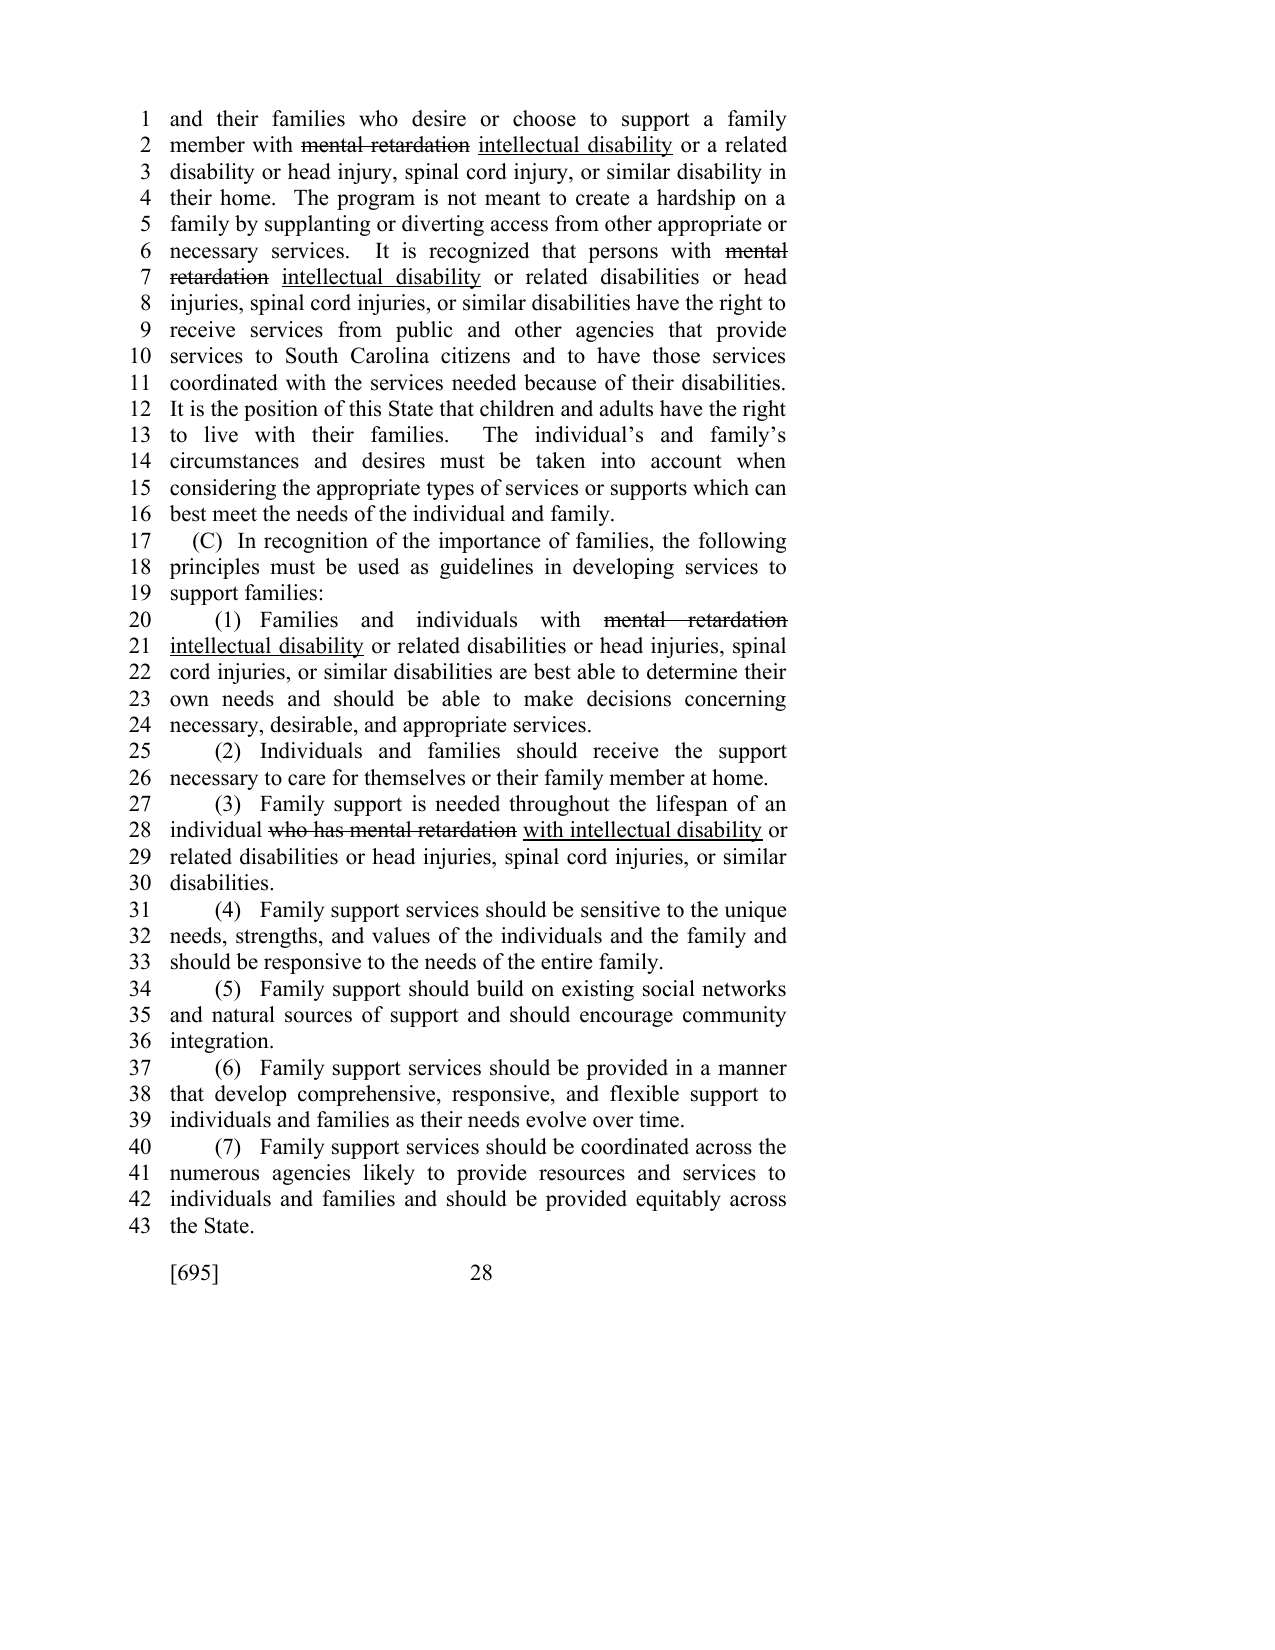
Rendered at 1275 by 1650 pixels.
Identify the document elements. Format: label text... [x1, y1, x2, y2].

text (2) Individuals and families should receive the support necessary to care for themselves or their family member at home. [169, 737, 787, 790]
text (7) Family support services should be coordinated across the numerous agencies likely to provide resources and services to individuals and families and should be provided equitably across the State. [169, 1133, 787, 1238]
text (6) Family support services should be provided in a manner that develop comprehensive, responsive, and flexible support to individuals and families as their needs evolve over time. [169, 1054, 787, 1133]
text (1) Families and individuals with mental retardation intellectual disability or related disabilities or head injuries, spinal cord injuries, or similar disabilities are best able to determine their own needs and should be able to make decisions concerning necessary, desirable, and appropriate services. [169, 606, 787, 737]
text (C) In recognition of the importance of families, the following principles must be used as guidelines in developing services to support families: [169, 527, 787, 606]
text (4) Family support services should be sensitive to the unique needs, strengths, and values of the individuals and the family and should be responsive to the needs of the entire family. [169, 896, 787, 975]
text (3) Family support is needed throughout the lifespan of an individual who has mental retardation with intellectual disability or related disabilities or head injuries, spinal cord injuries, or similar disabilities. [169, 790, 787, 896]
text (5) Family support should build on existing social networks and natural sources of support and should encourage community integration. [169, 975, 787, 1054]
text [169, 105, 787, 527]
